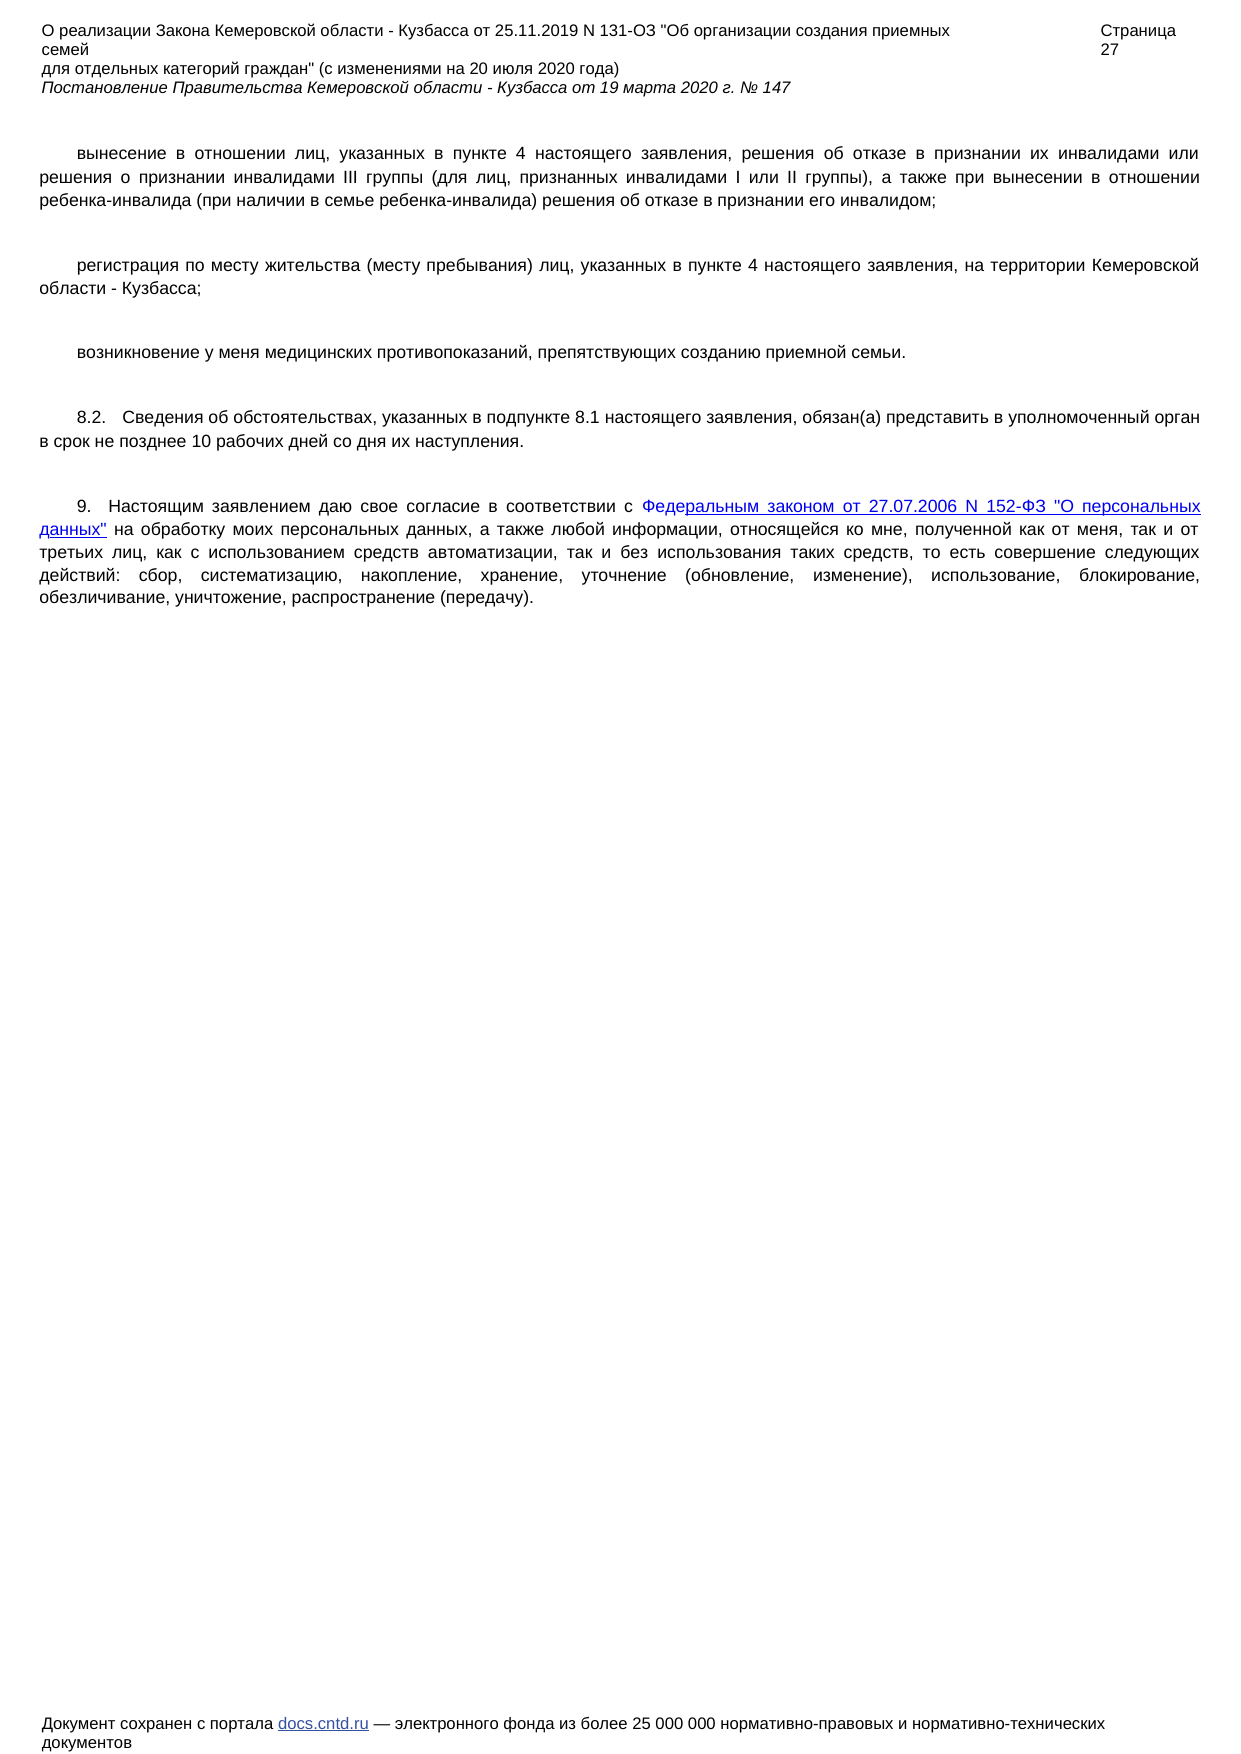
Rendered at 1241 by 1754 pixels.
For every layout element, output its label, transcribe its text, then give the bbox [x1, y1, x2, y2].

text вынесение в отношении лиц, указанных в пункте 4 настоящего заявления, решения об отказе в признании их инвалидами или решения о признании инвалидами III группы (для лиц, признанных инвалидами I или II группы), а также при вынесении в отношении ребенка-инвалида (при наличии в семье ребенка-инвалида) решения об отказе в признании его инвалидом; [39, 143, 1201, 210]
text регистрация по месту жительства (месту пребывания) лиц, указанных в пункте 4 настоящего заявления, на территории Кемеровской области - Кузбасса; [39, 255, 1201, 298]
text возникновение у меня медицинских противопоказаний, препятствующих созданию приемной семьи. [39, 342, 1201, 362]
list Сведения об обстоятельствах, указанных в подпункте 8.1 настоящего заявления, обязан(а) представить в уполномоченный орган в срок не позднее 10 рабочих дней со дня их наступления. [39, 407, 1201, 451]
list Настоящим заявлением даю свое согласие в соответствии с Федеральным законом от 27.07.2006 N 152-ФЗ "О персональных данных" на обработку моих персональных данных, а также любой информации, относящейся ко мне, полученной как от меня, так и от третьих лиц, как с использованием средств автоматизации, так и без использования таких средств, то есть совершение следующих действий: сбор, систематизацию, накопление, хранение, уточнение (обновление, изменение), использование, блокирование, обезличивание, уничтожение, распространение (передачу). [39, 496, 1201, 608]
